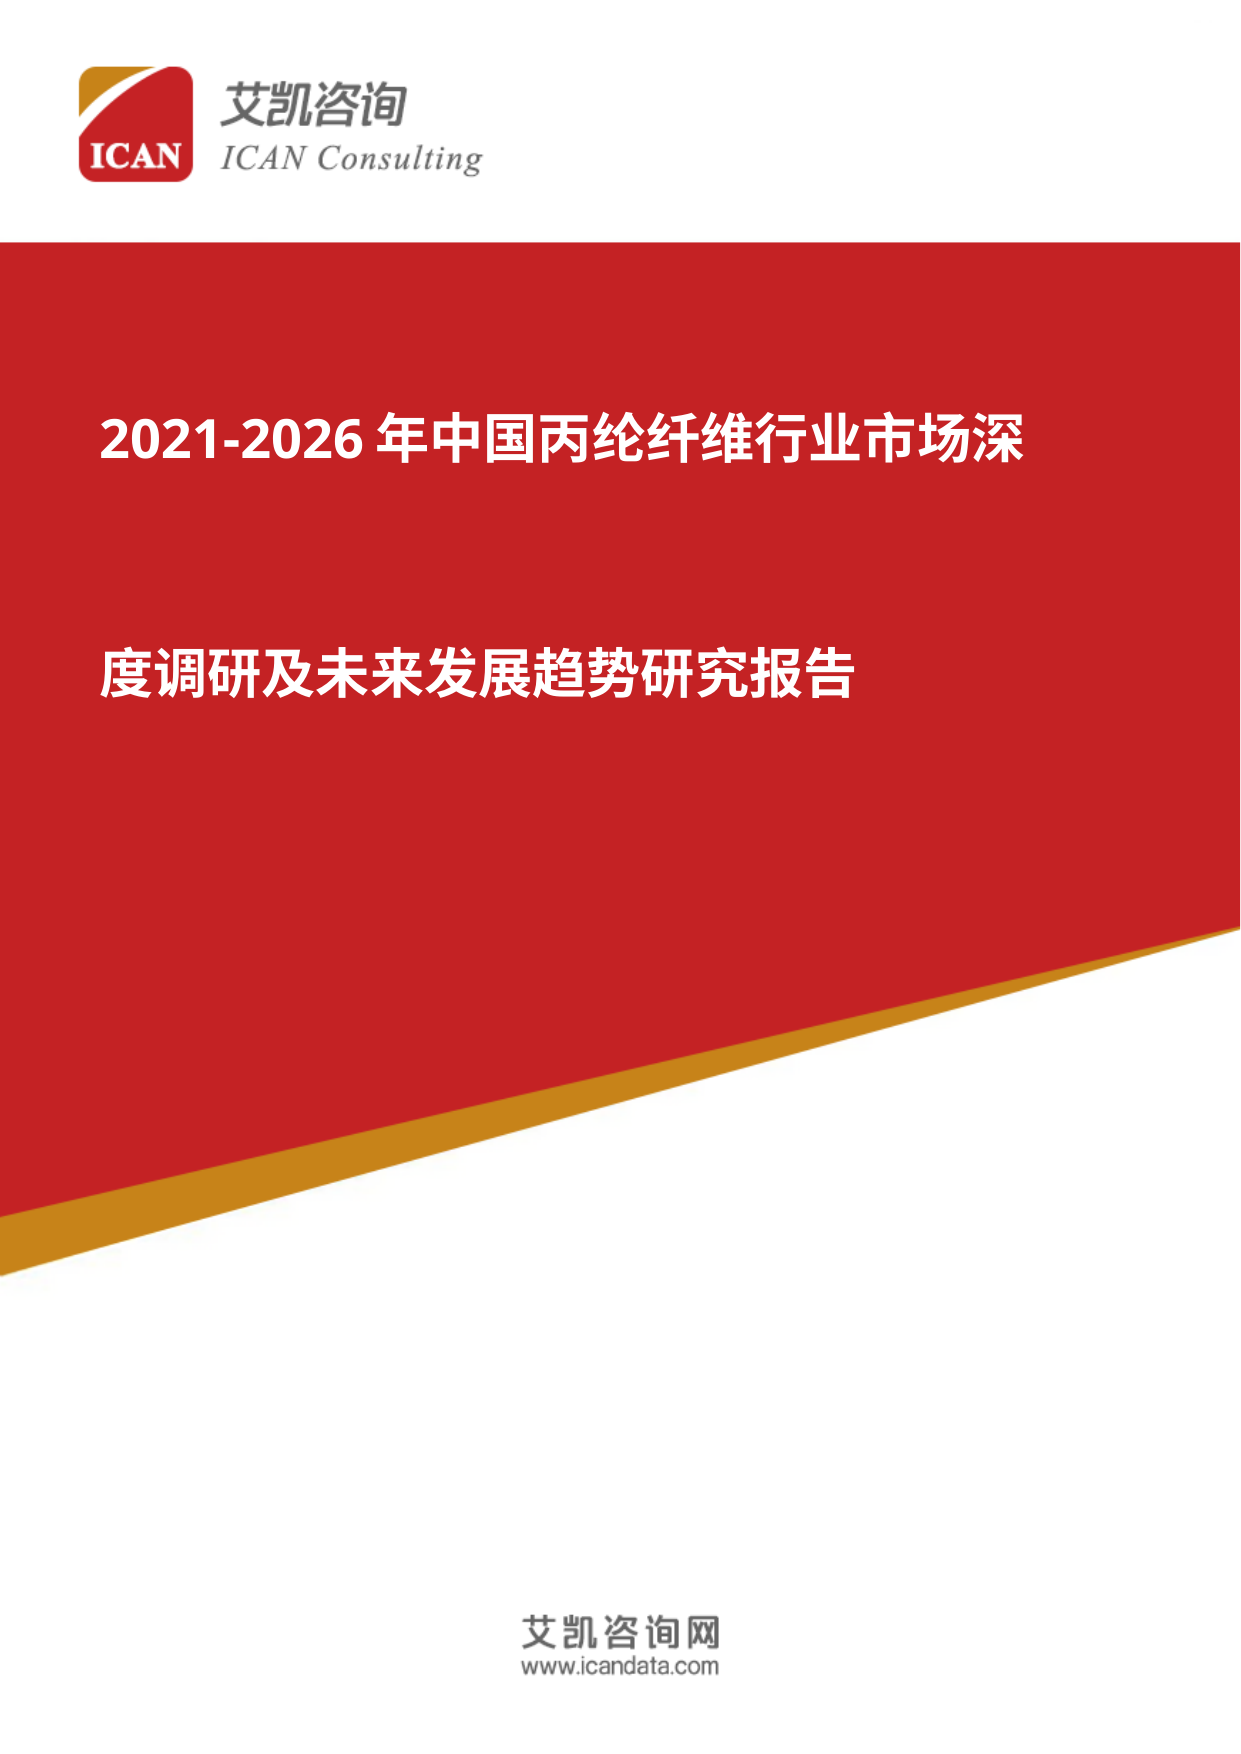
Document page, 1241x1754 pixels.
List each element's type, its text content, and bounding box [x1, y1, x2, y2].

picture [0, 5, 1241, 1754]
subtitle 2021-2026年中国丙纶纤维行业市场深度调研及未来发展趋势研究报告 [99, 386, 1053, 718]
